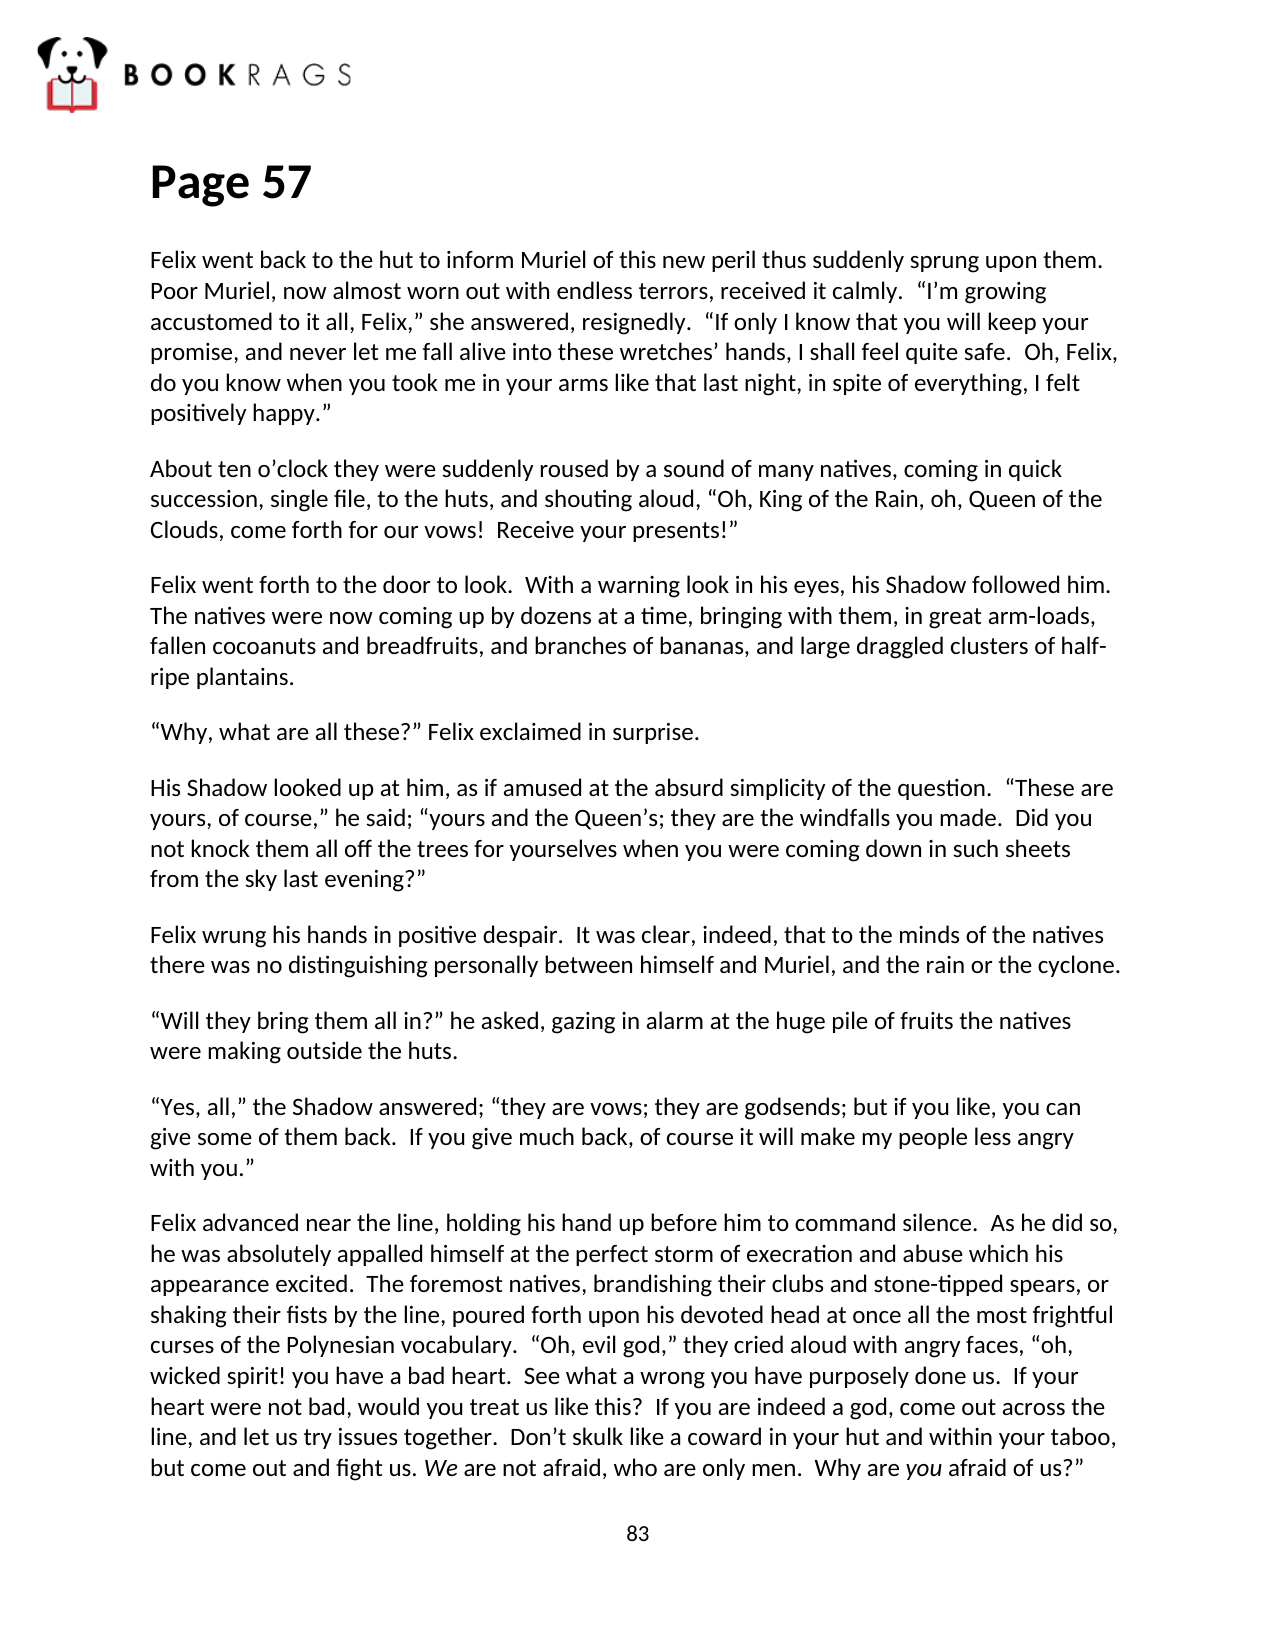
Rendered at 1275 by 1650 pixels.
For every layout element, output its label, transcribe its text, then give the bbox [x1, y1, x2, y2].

text “Why, what are all these?” Felix exclaimed in surprise. [150, 716, 1125, 747]
text Felix wrung his hands in positive despair. It was clear, indeed, that to the minds of the natives there was no distinguishing personally between himself and Muriel, and the rain or the cyclone. [150, 919, 1125, 980]
text Felix advanced near the line, holding his hand up before him to command silence. As he did so, he was absolutely appalled himself at the perfect storm of execration and abuse which his appearance excited. The foremost natives, brandishing their clubs and stone-tipped spears, or shaking their fists by the line, poured forth upon his devoted head at once all the most frightful curses of the Polynesian vocabulary. “Oh, evil god,” they cried aloud with angry faces, “oh, wicked spirit! you have a bad heart. See what a wrong you have purposely done us. If your heart were not bad, would you treat us like this? If you are indeed a god, come out across the line, and let us try issues together. Don’t skulk like a coward in your hut and within your taboo, but come out and fight us. We are not afraid, who are only men. Why are you afraid of us?” [150, 1208, 1125, 1482]
text “Will they bring them all in?” he asked, gazing in alarm at the huge pile of fruits the natives were making outside the huts. [150, 1005, 1125, 1066]
text Felix went back to the hut to inform Muriel of this new peril thus suddenly sprung upon them. Poor Muriel, now almost worn out with endless terrors, received it calmly. “I’m growing accustomed to it all, Felix,” she answered, resignedly. “If only I know that you will keep your promise, and never let me fall alive into these wretches’ hands, I shall feel quite safe. Oh, Felix, do you know when you took me in your arms like that last night, in spite of everything, I felt positively happy.” [150, 244, 1125, 428]
picture [37, 37, 351, 113]
text About ten o’clock they were suddenly roused by a sound of many natives, coming in quick succession, single file, to the huts, and shouting aloud, “Oh, King of the Rain, oh, Queen of the Clouds, come forth for our vows! Receive your presents!” [150, 453, 1125, 544]
text Page 57 [150, 150, 1125, 211]
text Felix went forth to the door to look. With a warning look in his eyes, his Shadow followed him. The natives were now coming up by dozens at a time, bringing with them, in great arm-loads, fallen cocoanuts and breadfruits, and branches of bananas, and large draggled clusters of half-ripe plantains. [150, 569, 1125, 691]
text “Yes, all,” the Shadow answered; “they are vows; they are godsends; but if you like, you can give some of them back. If you give much back, of course it will make my people less angry with you.” [150, 1091, 1125, 1183]
text His Shadow looked up at him, as if amused at the absurd simplicity of the question. “These are yours, of course,” he said; “yours and the Queen’s; they are the windfalls you made. Did you not knock them all off the trees for yourselves when you were coming down in such sheets from the sky last evening?” [150, 772, 1125, 894]
